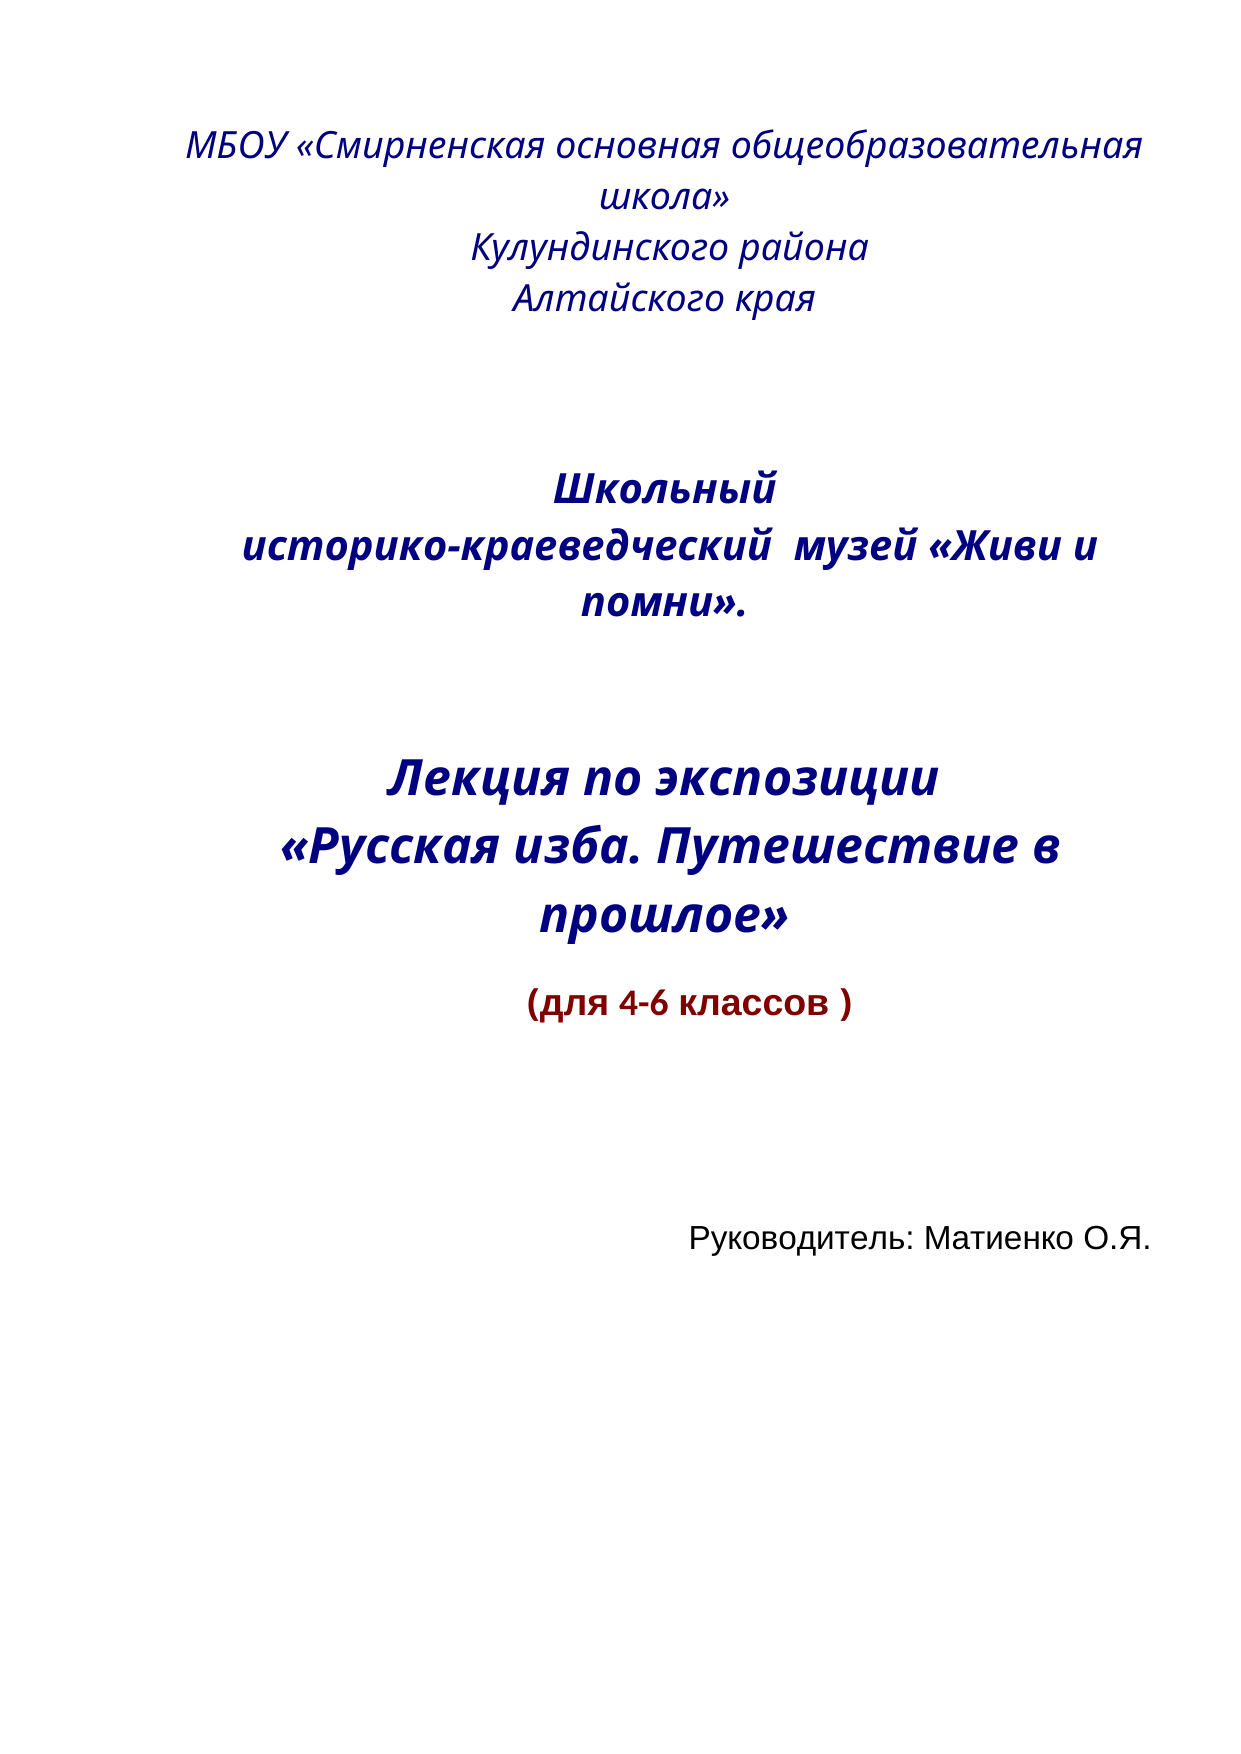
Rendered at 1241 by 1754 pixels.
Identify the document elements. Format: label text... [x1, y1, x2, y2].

text Лекция по экспозиции [177, 742, 1152, 811]
text Руководитель: Матиенко О.Я. [177, 1218, 1152, 1257]
text Кулундинского района [177, 220, 1152, 271]
text историко-краеведческий музей «Живи и помни». [177, 515, 1152, 629]
text Алтайского края [177, 271, 1152, 322]
text (для 4-6 классов ) [177, 976, 1152, 1027]
text Школьный [177, 458, 1152, 515]
text «Русская изба. Путешествие в прошлое» [177, 811, 1152, 947]
text МБОУ «Смирненская основная общеобразовательная школа» [177, 118, 1152, 220]
